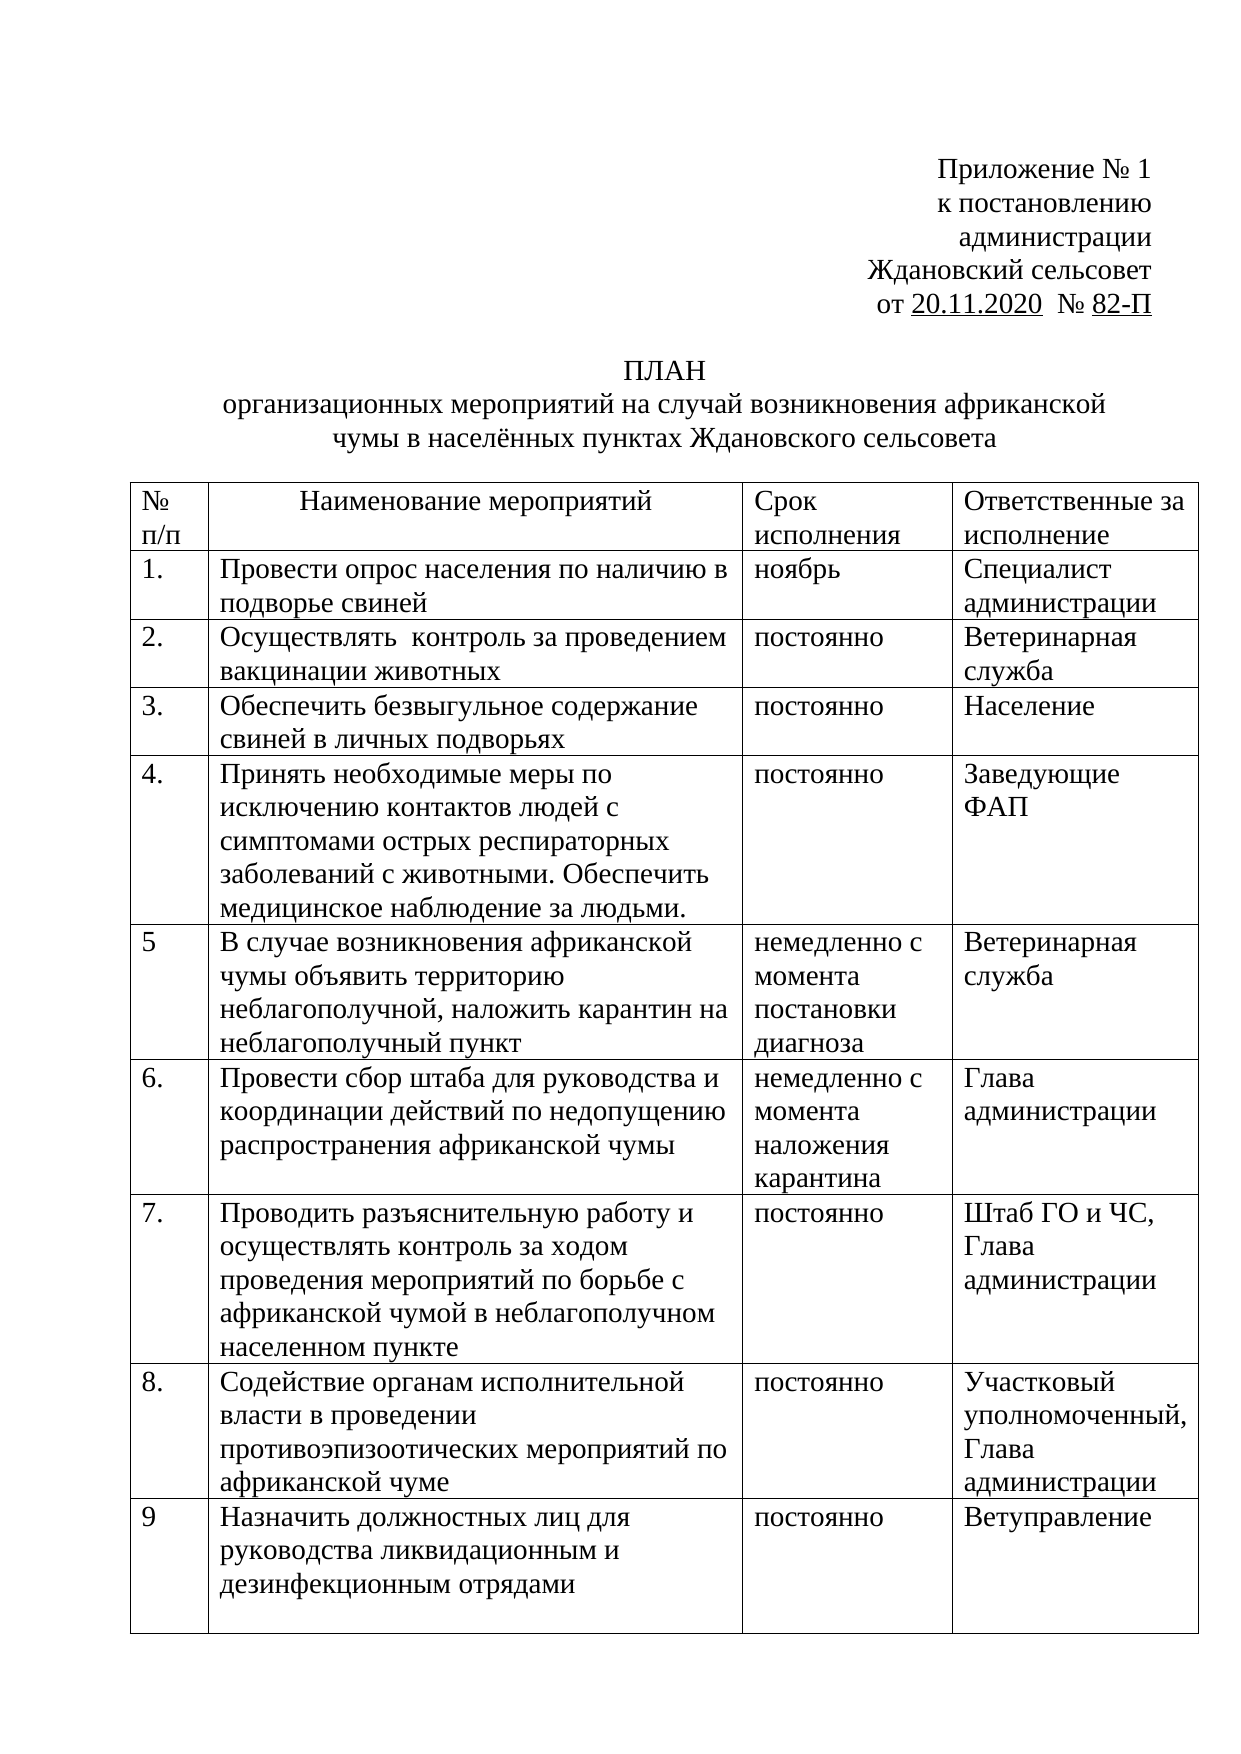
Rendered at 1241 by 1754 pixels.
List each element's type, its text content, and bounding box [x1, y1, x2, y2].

table_header № п/п [131, 483, 208, 550]
table_cell постоянно [743, 688, 952, 755]
table_cell 3. [131, 688, 208, 755]
table_cell 2. [131, 620, 208, 687]
table_cell Специалист администрации [953, 551, 1198, 618]
table_cell Провести опрос населения по наличию в подворье свиней [209, 551, 742, 618]
table_cell постоянно [743, 620, 952, 687]
table_cell Участковый уполномоченный, Глава администрации [953, 1364, 1198, 1498]
table_cell постоянно [743, 1195, 952, 1363]
table_cell Принять необходимые меры по исключению контактов людей с симптомами острых респираторных заболеваний с животными. Обеспечить медицинское наблюдение за людьми. [209, 756, 742, 923]
table_cell Проводить разъяснительную работу и осуществлять контроль за ходом проведения мероприятий по борьбе с африканской чумой в неблагополучном населенном пункте [209, 1195, 742, 1363]
text к постановлению администрации [177, 185, 1152, 252]
table_cell Содействие органам исполнительной власти в проведении противоэпизоотических мероприятий по африканской чуме [209, 1364, 742, 1498]
table_cell Заведующие ФАП [953, 756, 1198, 923]
table_header Срок исполнения [743, 483, 952, 550]
table_cell немедленно с момента наложения карантина [743, 1060, 952, 1194]
subtitle организационных мероприятий на случай возникновения африканской [177, 386, 1152, 420]
table_cell 4. [131, 756, 208, 923]
table_cell Ветеринарная служба [953, 620, 1198, 687]
table_cell постоянно [743, 756, 952, 923]
table_cell Обеспечить безвыгульное содержание свиней в личных подворьях [209, 688, 742, 755]
table_cell В случае возникновения африканской чумы объявить территорию неблагополучной, наложить карантин на неблагополучный пункт [209, 925, 742, 1059]
table_cell Провести сбор штаба для руководства и координации действий по недопущению распространения африканской чумы [209, 1060, 742, 1194]
table_cell 7. [131, 1195, 208, 1363]
subtitle чумы в населённых пунктах Ждановского сельсовета [177, 420, 1152, 453]
table_cell 1. [131, 551, 208, 618]
table_cell Ветеринарная служба [953, 925, 1198, 1059]
table_cell постоянно [743, 1364, 952, 1498]
table_cell немедленно с момента постановки диагноза [743, 925, 952, 1059]
table_cell Население [953, 688, 1198, 755]
table_cell Осуществлять контроль за проведением вакцинации животных [209, 620, 742, 687]
table_cell Глава администрации [953, 1060, 1198, 1194]
text от 20.11.2020 № 82-П [177, 286, 1152, 319]
table_cell 9 [131, 1499, 208, 1633]
table_header Ответственные за исполнение [953, 483, 1198, 550]
table_header Наименование мероприятий [209, 483, 742, 550]
table_cell 6. [131, 1060, 208, 1194]
subtitle ПЛАН [177, 353, 1152, 386]
table_cell постоянно [743, 1499, 952, 1633]
table_cell 8. [131, 1364, 208, 1498]
table_cell Назначить должностных лиц для руководства ликвидационным и дезинфекционным отрядами [209, 1499, 742, 1633]
table_cell Штаб ГО и ЧС, Глава администрации [953, 1195, 1198, 1363]
table_cell 5 [131, 925, 208, 1059]
table_cell ноябрь [743, 551, 952, 618]
table_cell Ветуправление [953, 1499, 1198, 1633]
text Приложение № 1 [177, 152, 1152, 185]
text Ждановский сельсовет [177, 252, 1152, 286]
